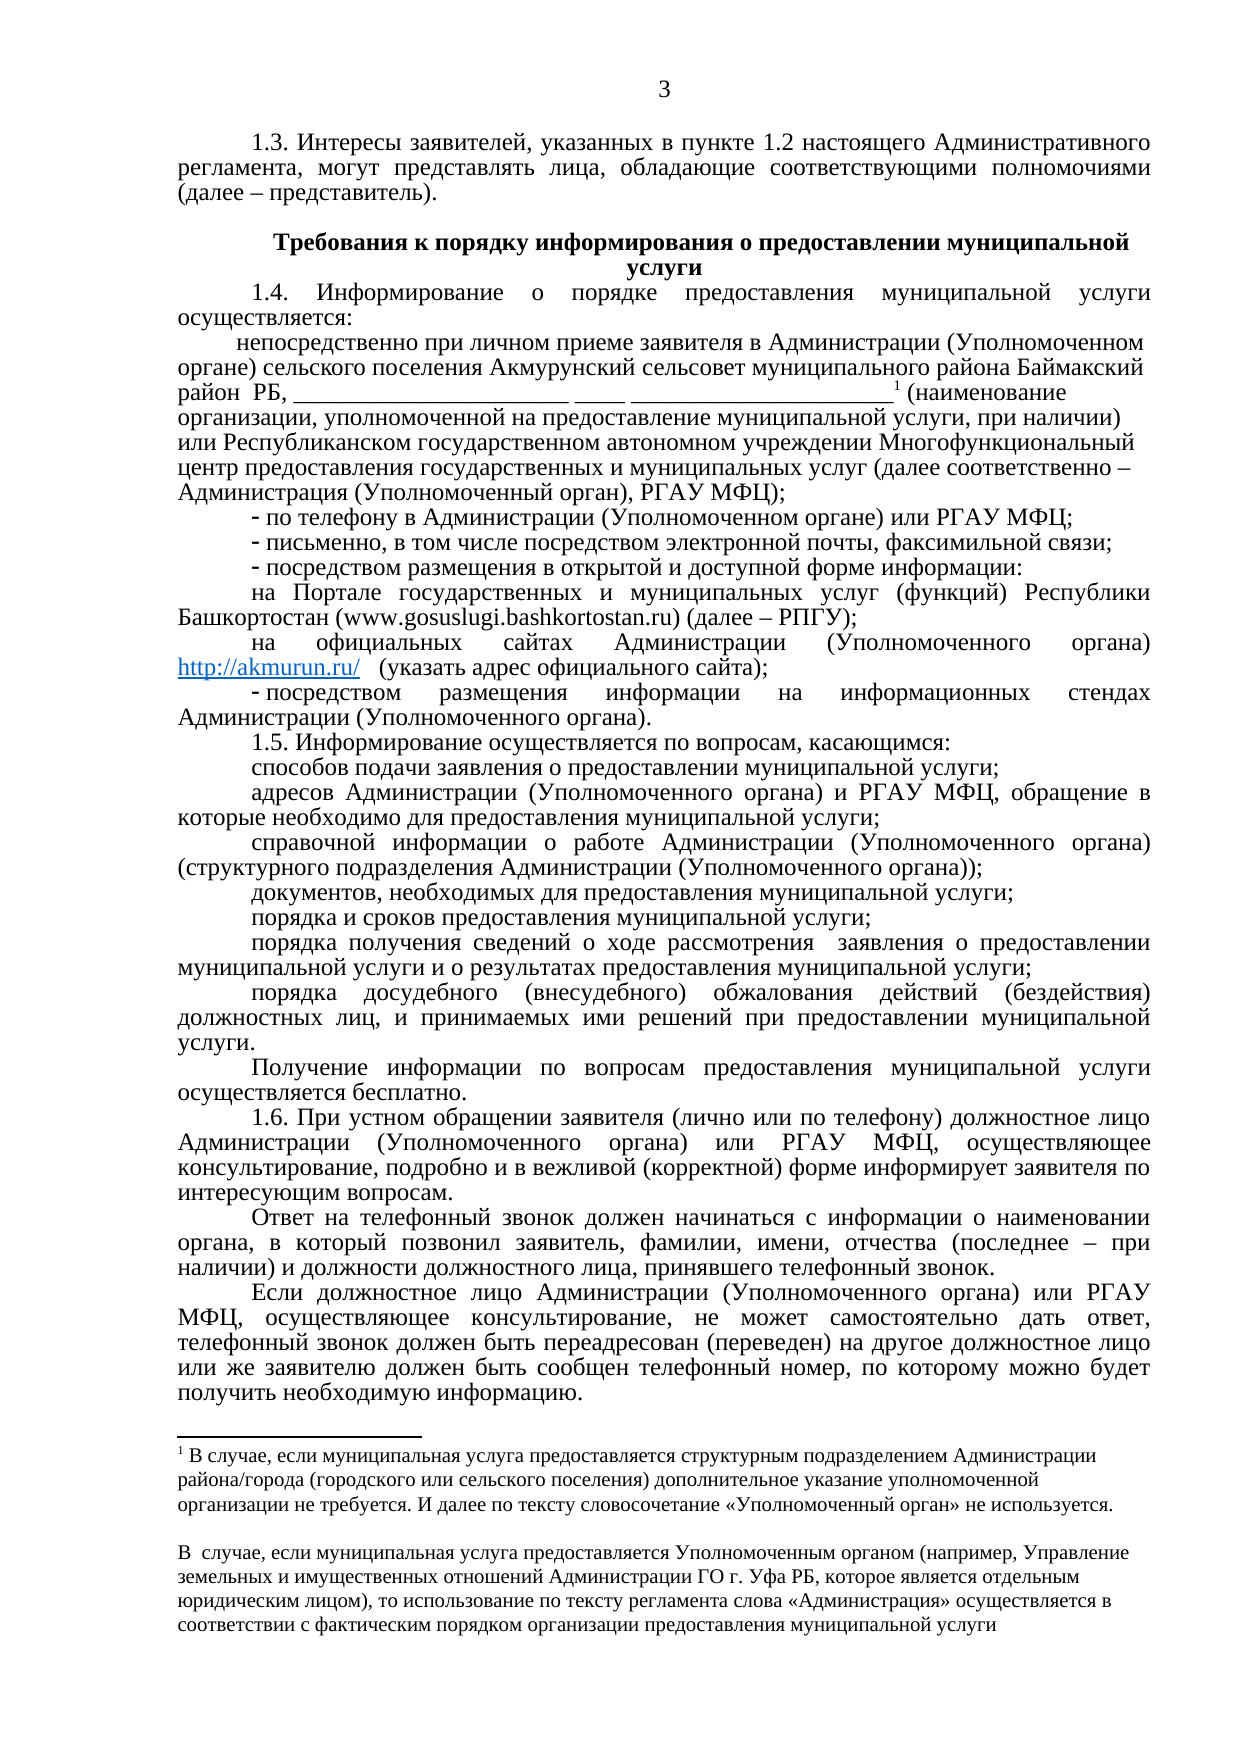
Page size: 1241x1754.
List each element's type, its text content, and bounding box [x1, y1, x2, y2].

text Ответ на телефонный звонок должен начинаться с информации о наименовании органа, в который позвонил заявитель, фамилии, имени, отчества (последнее – при наличии) и должности должностного лица, принявшего телефонный звонок. [177, 1206, 1152, 1281]
text адресов Администрации (Уполномоченного органа) и РГАУ МФЦ, обращение в которые необходимо для предоставления муниципальной услуги; [177, 781, 1152, 831]
text Получение информации по вопросам предоставления муниципальной услуги осуществляется бесплатно. [177, 1056, 1152, 1106]
text документов, необходимых для предоставления муниципальной услуги; [177, 881, 1152, 906]
list посредством размещения информации на информационных стендах Администрации (Уполномоченного органа). [177, 681, 1152, 731]
text на Портале государственных и муниципальных услуг (функций) Республики Башкортостан (www.gosuslugi.bashkortostan.ru) (далее – РПГУ); [177, 581, 1152, 631]
list по телефону в Администрации (Уполномоченном органе) или РГАУ МФЦ; [177, 506, 1152, 531]
text непосредственно при личном приеме заявителя в Администрации (Уполномоченном органе) сельского поселения Акмурунский сельсовет муниципального района Баймакский район РБ, ______________________ ____ _____________________ (наименование организации, уполномоченной на предоставление муниципальной услуги, при наличии) или Республиканском государственном автономном учреждении Многофункциональный центр предоставления государственных и муниципальных услуг (далее соответственно – Администрация (Уполномоченный орган), РГАУ МФЦ); [177, 331, 1152, 506]
text порядка и сроков предоставления муниципальной услуги; [177, 906, 1152, 931]
text на официальных сайтах Администрации (Уполномоченного органа) http://akmurun.ru/ (указать адрес официального сайта); [177, 631, 1152, 681]
text порядка получения сведений о ходе рассмотрения заявления о предоставлении муниципальной услуги и о результатах предоставления муниципальной услуги; [177, 931, 1152, 981]
text Требования к порядку информирования о предоставлении муниципальной услуги [177, 231, 1152, 281]
text порядка досудебного (внесудебного) обжалования действий (бездействия) должностных лиц, и принимаемых ими решений при предоставлении муниципальной услуги. [177, 981, 1152, 1056]
text справочной информации о работе Администрации (Уполномоченного органа) (структурного подразделения Администрации (Уполномоченного органа)); [177, 831, 1152, 881]
text 1.5. Информирование осуществляется по вопросам, касающимся: [177, 731, 1152, 756]
text 1.6. При устном обращении заявителя (лично или по телефону) должностное лицо Администрации (Уполномоченного органа) или РГАУ МФЦ, осуществляющее консультирование, подробно и в вежливой (корректной) форме информирует заявителя по интересующим вопросам. [177, 1106, 1152, 1206]
text Если должностное лицо Администрации (Уполномоченного органа) или РГАУ МФЦ, осуществляющее консультирование, не может самостоятельно дать ответ, телефонный звонок должен быть переадресован (переведен) на другое должностное лицо или же заявителю должен быть сообщен телефонный номер, по которому можно будет получить необходимую информацию. [177, 1281, 1152, 1406]
text способов подачи заявления о предоставлении муниципальной услуги; [177, 756, 1152, 781]
text 1.4. Информирование о порядке предоставления муниципальной услуги осуществляется: [177, 281, 1152, 331]
list письменно, в том числе посредством электронной почты, факсимильной связи; [177, 531, 1152, 556]
list посредством размещения в открытой и доступной форме информации: [177, 556, 1152, 581]
list 1.3. Интересы заявителей, указанных в пункте 1.2 настоящего Административного регламента, могут представлять лица, обладающие соответствующими полномочиями (далее – представитель). [177, 131, 1152, 206]
